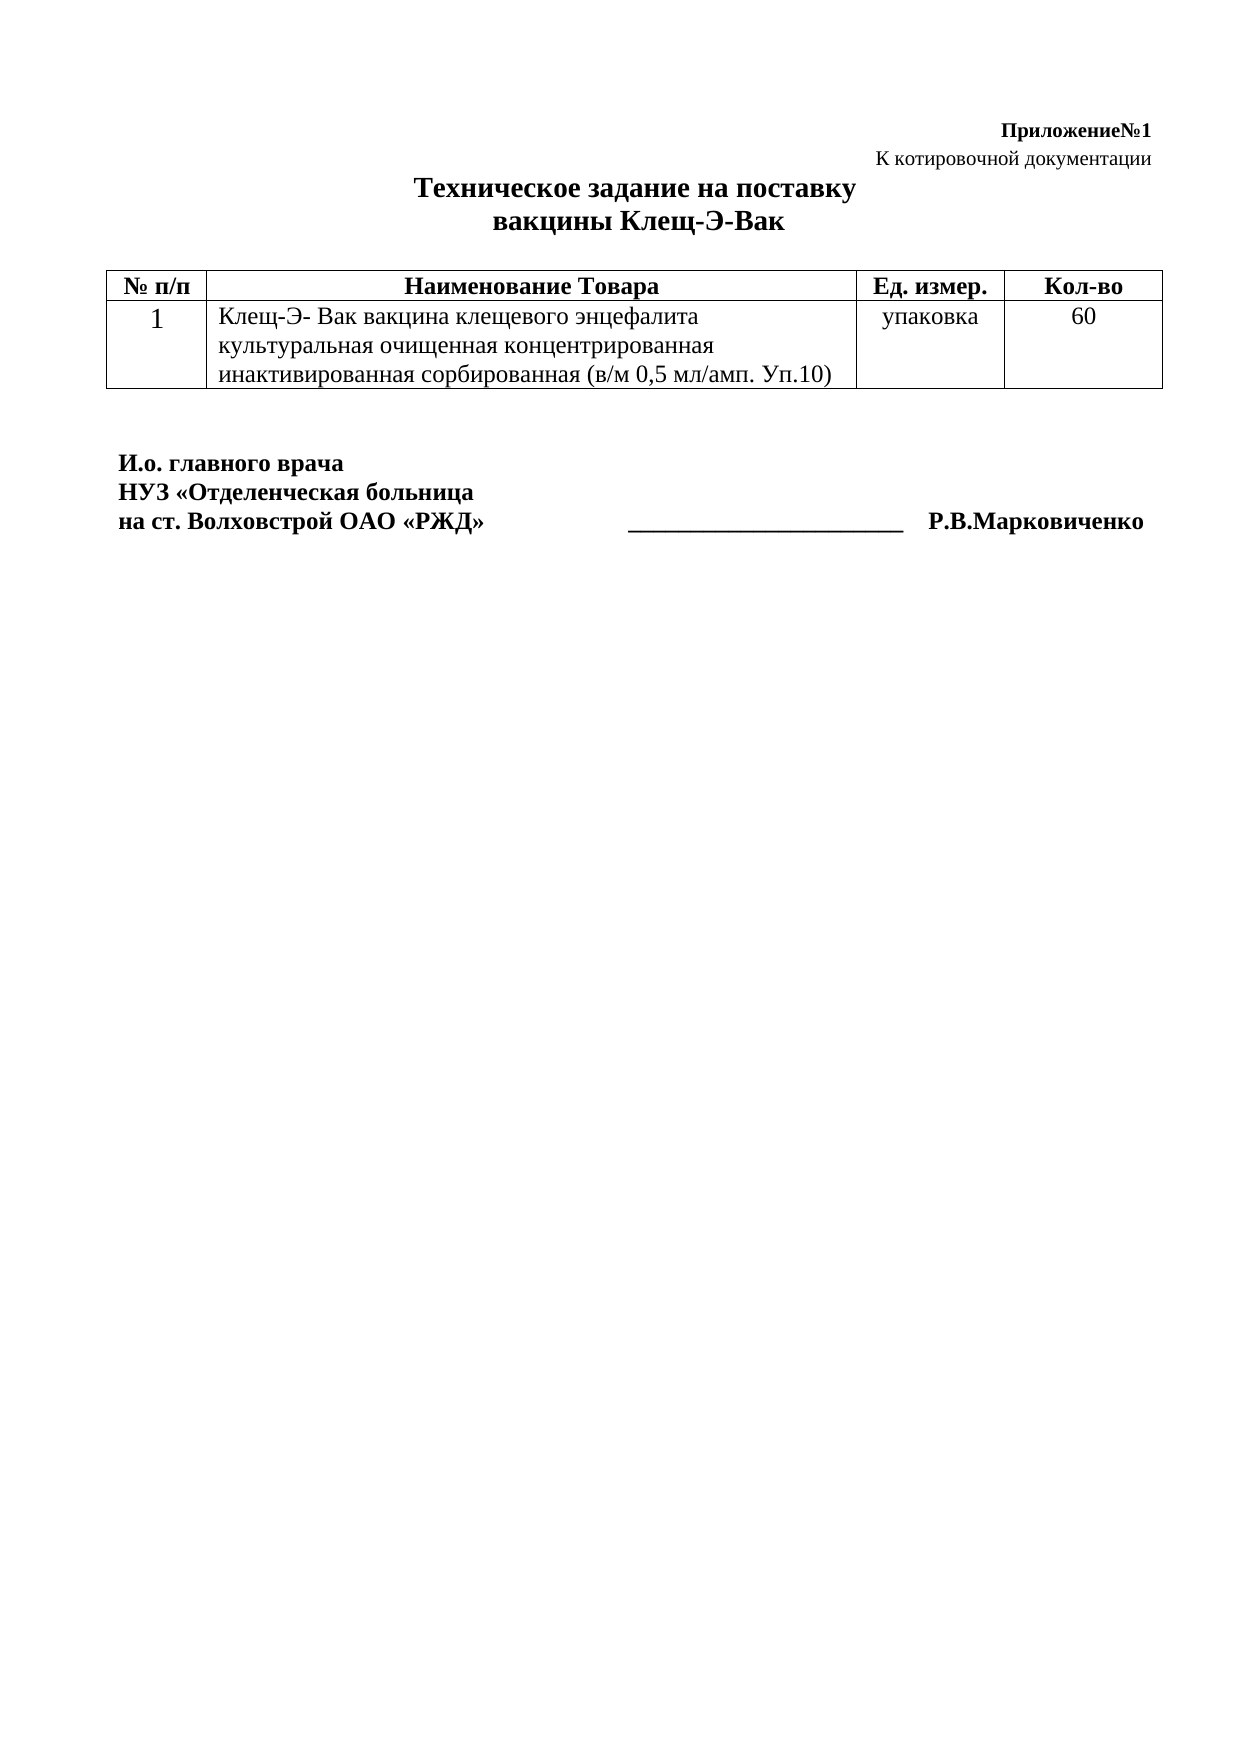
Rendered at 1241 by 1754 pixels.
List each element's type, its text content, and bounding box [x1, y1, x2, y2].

text вакцины Клещ-Э-Вак [118, 203, 1152, 237]
subtitle Приложение№1 [118, 118, 1152, 142]
table_header Наименование Товара [207, 271, 856, 300]
table_cell 60 [1005, 301, 1162, 387]
table_cell Клещ-Э- Вак вакцина клещевого энцефалита культуральная очищенная концентрированная инактивированная сорбированная (в/м 0,5 мл/амп. Уп.10) [207, 301, 856, 387]
table_cell упаковка [857, 301, 1004, 387]
table_header Ед. измер. [857, 271, 1004, 300]
text И.о. главного врача [118, 448, 1152, 477]
table_header № п/п [107, 271, 206, 300]
text НУЗ «Отделенческая больница [118, 477, 1152, 506]
text Техническое задание на поставку [118, 170, 1152, 203]
text К котировочной документации [118, 146, 1152, 170]
table_cell 1 [107, 301, 206, 387]
table_header Кол-во [1005, 271, 1162, 300]
text на ст. Волховстрой ОАО «РЖД» ______________________ Р.В.Марковиченко [118, 506, 1152, 535]
